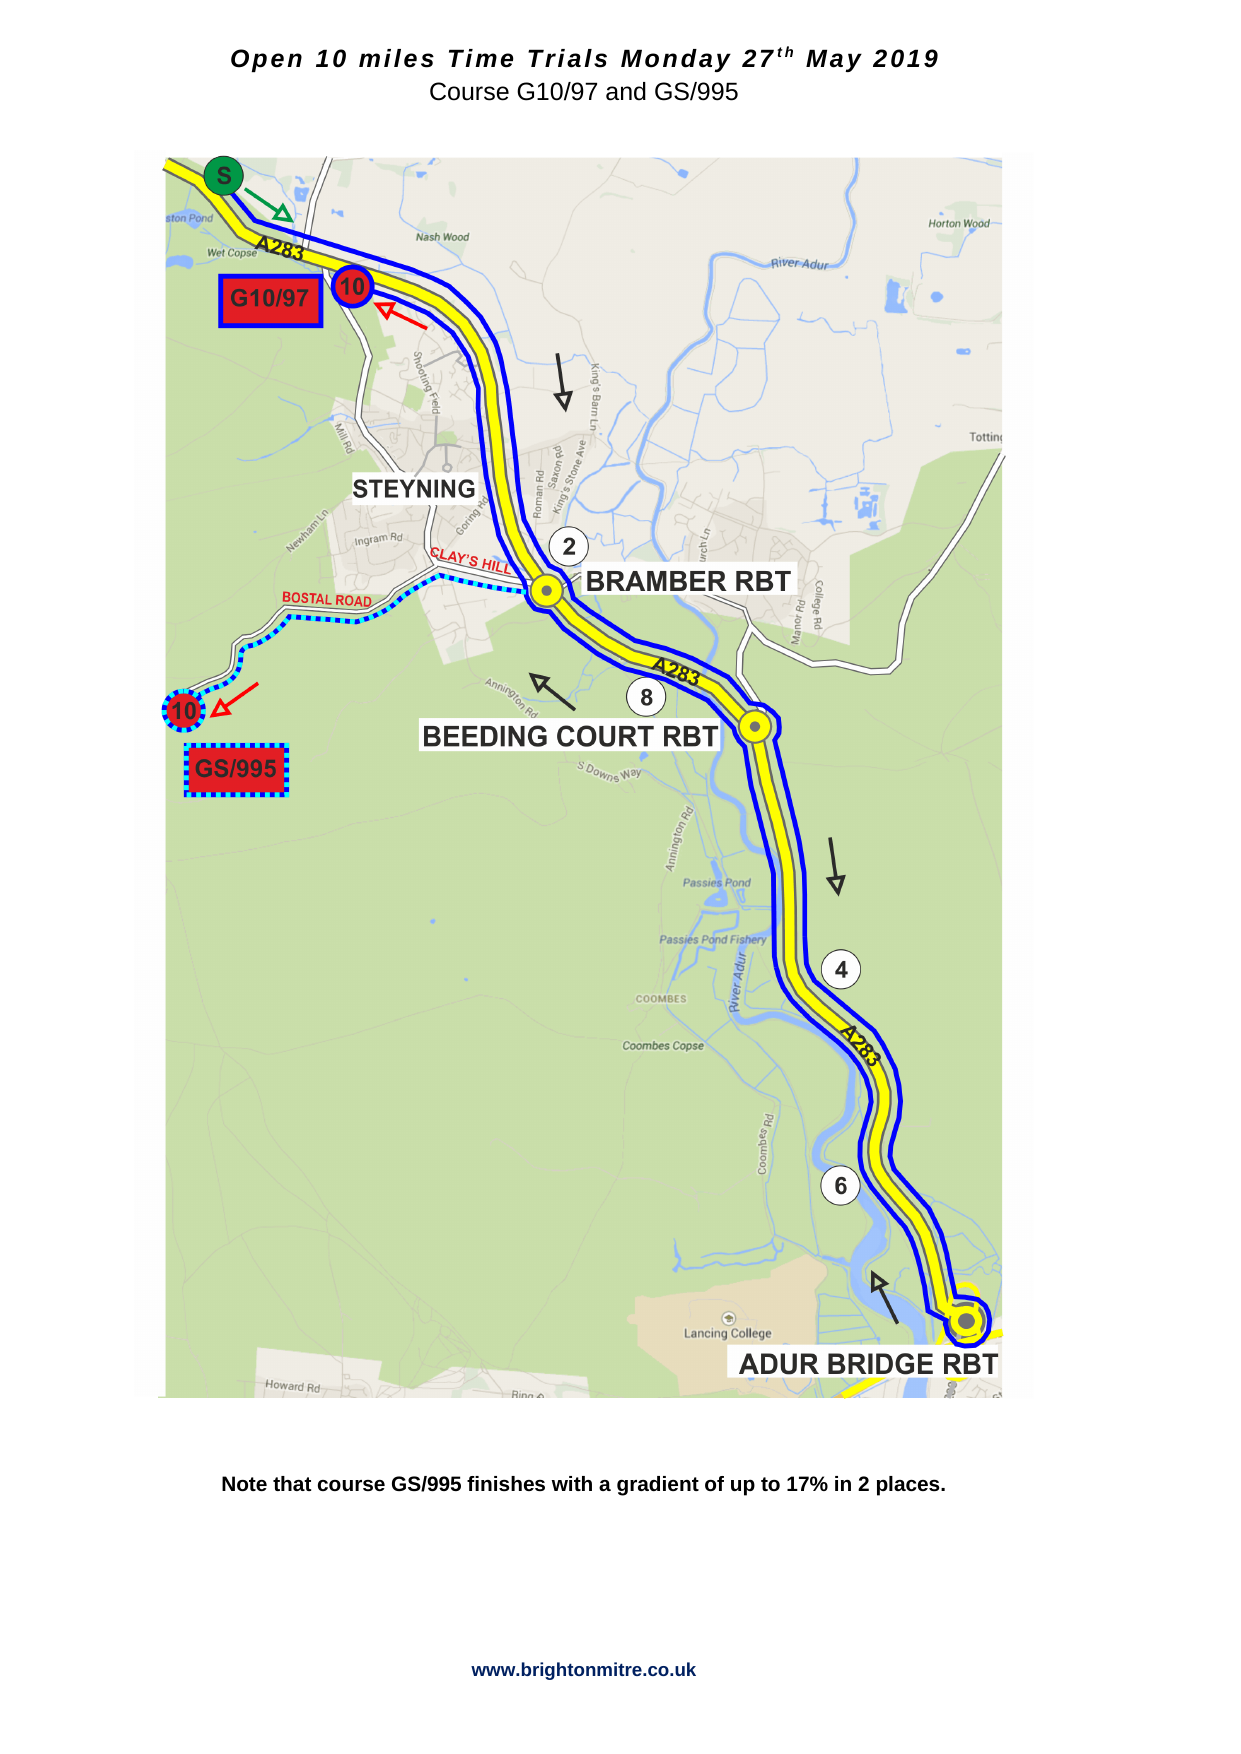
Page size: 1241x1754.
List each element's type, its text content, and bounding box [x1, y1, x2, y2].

picture [133, 150, 1034, 1399]
text Note that course GS/995 finishes with a gradient of up to 17% in 2 places. [75, 1472, 1093, 1496]
text Course G10/97 and GS/995 [75, 77, 1093, 106]
text Open 10 miles Time Trials Monday 27th May 2019 [75, 44, 1093, 73]
